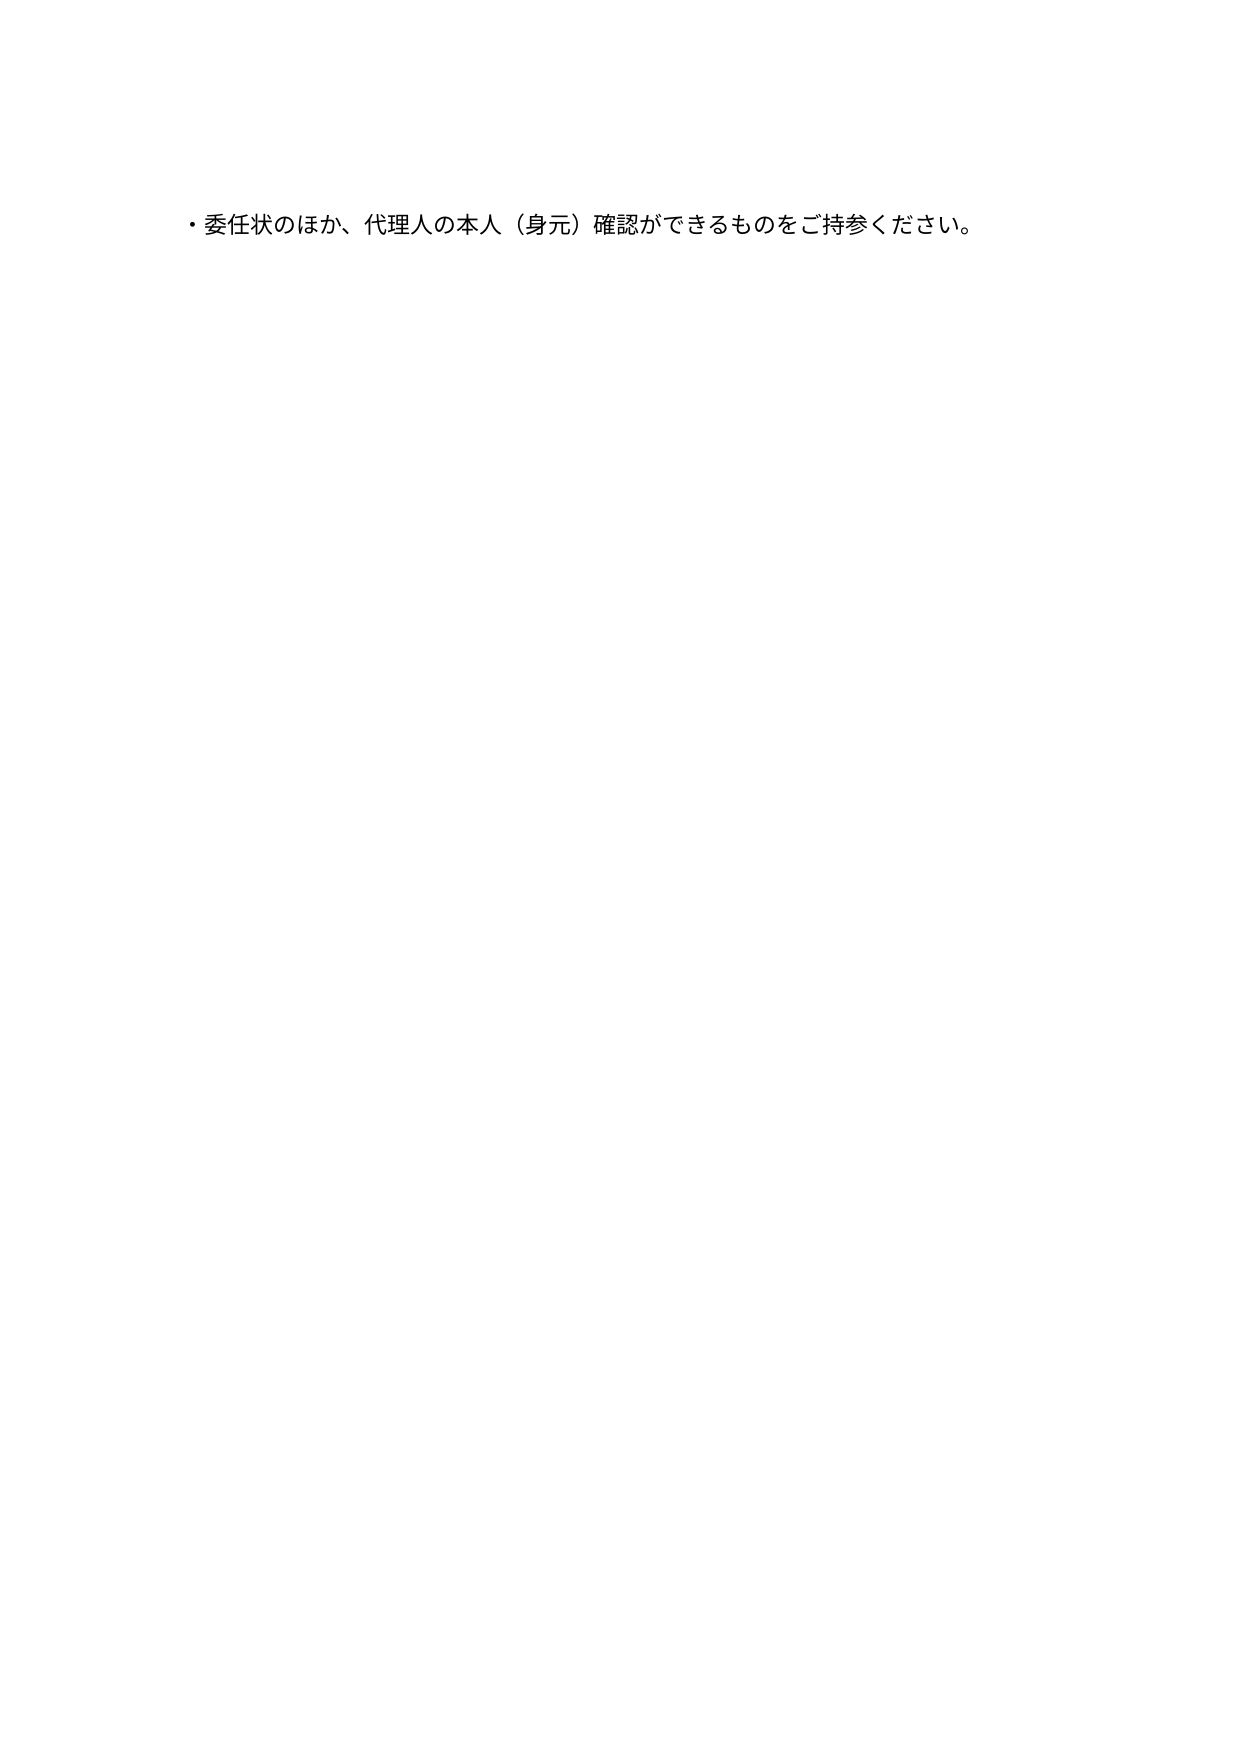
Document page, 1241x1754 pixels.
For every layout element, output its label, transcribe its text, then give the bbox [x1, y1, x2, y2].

text ・委任状のほか、代理人の本人（身元）確認ができるものをご持参ください。 [176, 207, 1063, 240]
